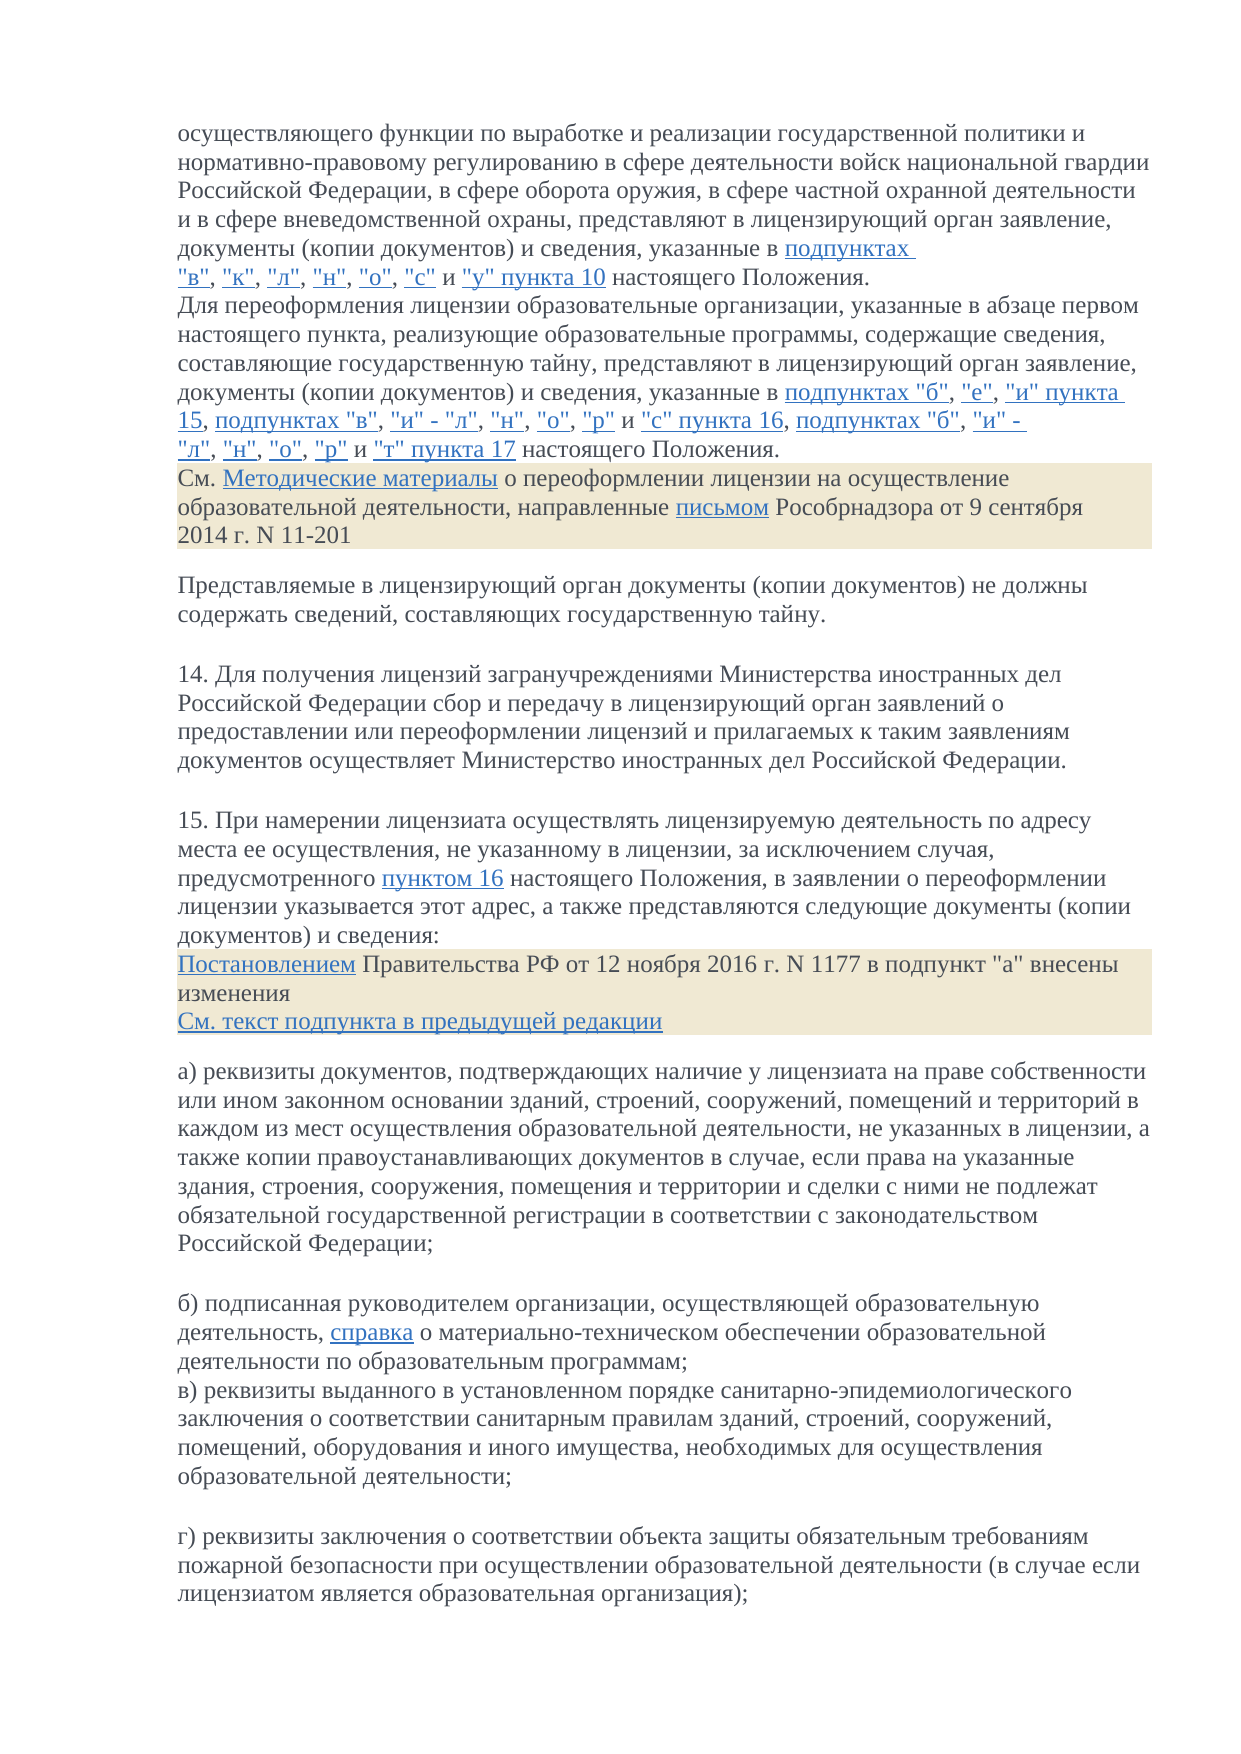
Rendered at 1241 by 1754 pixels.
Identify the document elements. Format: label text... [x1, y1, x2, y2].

text Для переоформления лицензии образовательные организации, указанные в абзаце первом настоящего пункта, реализующие образовательные программы, содержащие сведения, составляющие государственную тайну, представляют в лицензирующий орган заявление, документы (копии документов) и сведения, указанные в подпунктах "б", "е", "и" пункта 15, подпунктах "в", "и" - "л", "н", "о", "р" и "с" пункта 16, подпунктах "б", "и" - "л", "н", "о", "р" и "т" пункта 17 настоящего Положения. [177, 291, 1152, 463]
text 15. При намерении лицензиата осуществлять лицензируемую деятельность по адресу места ее осуществления, не указанному в лицензии, за исключением случая, предусмотренного пунктом 16 настоящего Положения, в заявлении о переоформлении лицензии указывается этот адрес, а также представляются следующие документы (копии документов) и сведения: [177, 805, 1152, 949]
text г) реквизиты заключения о соответствии объекта защиты обязательным требованиям пожарной безопасности при осуществлении образовательной деятельности (в случае если лицензиатом является образовательная организация); [177, 1521, 1152, 1607]
text См. Методические материалы о переоформлении лицензии на осуществление образовательной деятельности, направленные письмом Рособрнадзора от 9 сентября 2014 г. N 11-201 [177, 463, 1152, 549]
text См. текст подпункта в предыдущей редакции [177, 1006, 1152, 1035]
text 14. Для получения лицензий загранучреждениями Министерства иностранных дел Российской Федерации сбор и передачу в лицензирующий орган заявлений о предоставлении или переоформлении лицензий и прилагаемых к таким заявлениям документов осуществляет Министерство иностранных дел Российской Федерации. [177, 659, 1152, 774]
text Представляемые в лицензирующий орган документы (копии документов) не должны содержать сведений, составляющих государственную тайну. [177, 570, 1152, 628]
text а) реквизиты документов, подтверждающих наличие у лицензиата на праве собственности или ином законном основании зданий, строений, сооружений, помещений и территорий в каждом из мест осуществления образовательной деятельности, не указанных в лицензии, а также копии правоустанавливающих документов в случае, если права на указанные здания, строения, сооружения, помещения и территории и сделки с ними не подлежат обязательной государственной регистрации в соответствии с законодательством Российской Федерации; [177, 1056, 1152, 1257]
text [177, 118, 1152, 291]
text в) реквизиты выданного в установленном порядке санитарно-эпидемиологического заключения о соответствии санитарным правилам зданий, строений, сооружений, помещений, оборудования и иного имущества, необходимых для осуществления образовательной деятельности; [177, 1375, 1152, 1490]
text Постановлением Правительства РФ от 12 ноября 2016 г. N 1177 в подпункт "а" внесены изменения [177, 949, 1152, 1006]
text б) подписанная руководителем организации, осуществляющей образовательную деятельность, справка о материально-техническом обеспечении образовательной деятельности по образовательным программам; [177, 1288, 1152, 1375]
